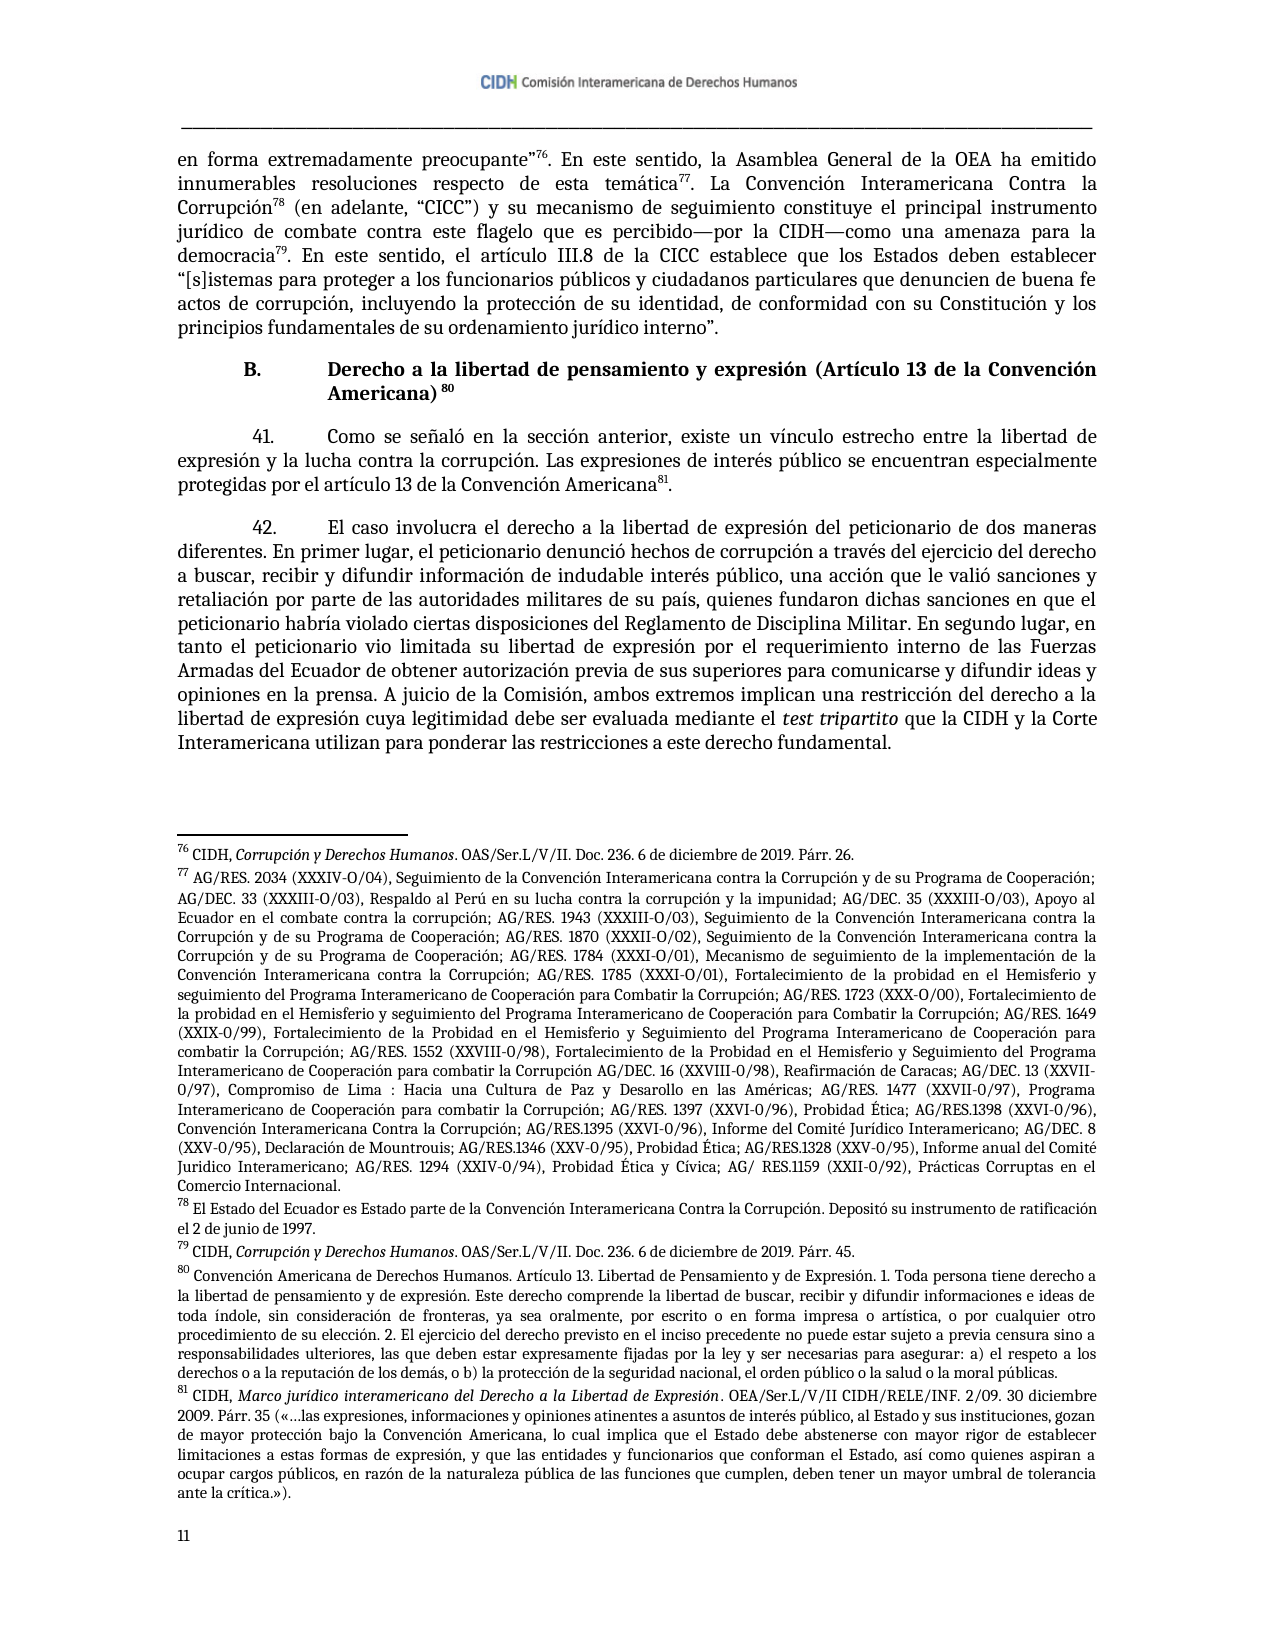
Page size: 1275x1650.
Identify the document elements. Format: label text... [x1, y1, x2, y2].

subtitle Derecho a la libertad de pensamiento y expresión (Artículo 13 de la Convención Americana) [243, 358, 1098, 406]
text Como se señaló en la sección anterior, existe un vínculo estrecho entre la libertad de expresión y la lucha contra la corrupción. Las expresiones de interés público se encuentran especialmente protegidas por el artículo 13 de la Convención Americana. [177, 425, 1098, 497]
text La CIDH así como los Estados de la región, agrupados en la Organización de los Estados Americanos, han señalado que los “casos de corrupción, no solo no han cesado, sino que se han multiplicado en forma extremadamente preocupante”. En este sentido, la Asamblea General de la OEA ha emitido innumerables resoluciones respecto de esta temática. La Convención Interamericana Contra la Corrupción (en adelante, “CICC”) y su mecanismo de seguimiento constituye el principal instrumento jurídico de combate contra este flagelo que es percibido—por la CIDH—como una amenaza para la democracia. En este sentido, el artículo III.8 de la CICC establece que los Estados deben establecer “[s]istemas para proteger a los funcionarios públicos y ciudadanos particulares que denuncien de buena fe actos de corrupción, incluyendo la protección de su identidad, de conformidad con su Constitución y los principios fundamentales de su ordenamiento jurídico interno”. [177, 148, 1098, 339]
picture [475, 73, 800, 91]
text El caso involucra el derecho a la libertad de expresión del peticionario de dos maneras diferentes. En primer lugar, el peticionario denunció hechos de corrupción a través del ejercicio del derecho a buscar, recibir y difundir información de indudable interés público, una acción que le valió sanciones y retaliación por parte de las autoridades militares de su país, quienes fundaron dichas sanciones en que el peticionario habría violado ciertas disposiciones del Reglamento de Disciplina Militar. En segundo lugar, en tanto el peticionario vio limitada su libertad de expresión por el requerimiento interno de las Fuerzas Armadas del Ecuador de obtener autorización previa de sus superiores para comunicarse y difundir ideas y opiniones en la prensa. A juicio de la Comisión, ambos extremos implican una restricción del derecho a la libertad de expresión cuya legitimidad debe ser evaluada mediante el test tripartito que la CIDH y la Corte Interamericana utilizan para ponderar las restricciones a este derecho fundamental. [177, 515, 1098, 755]
